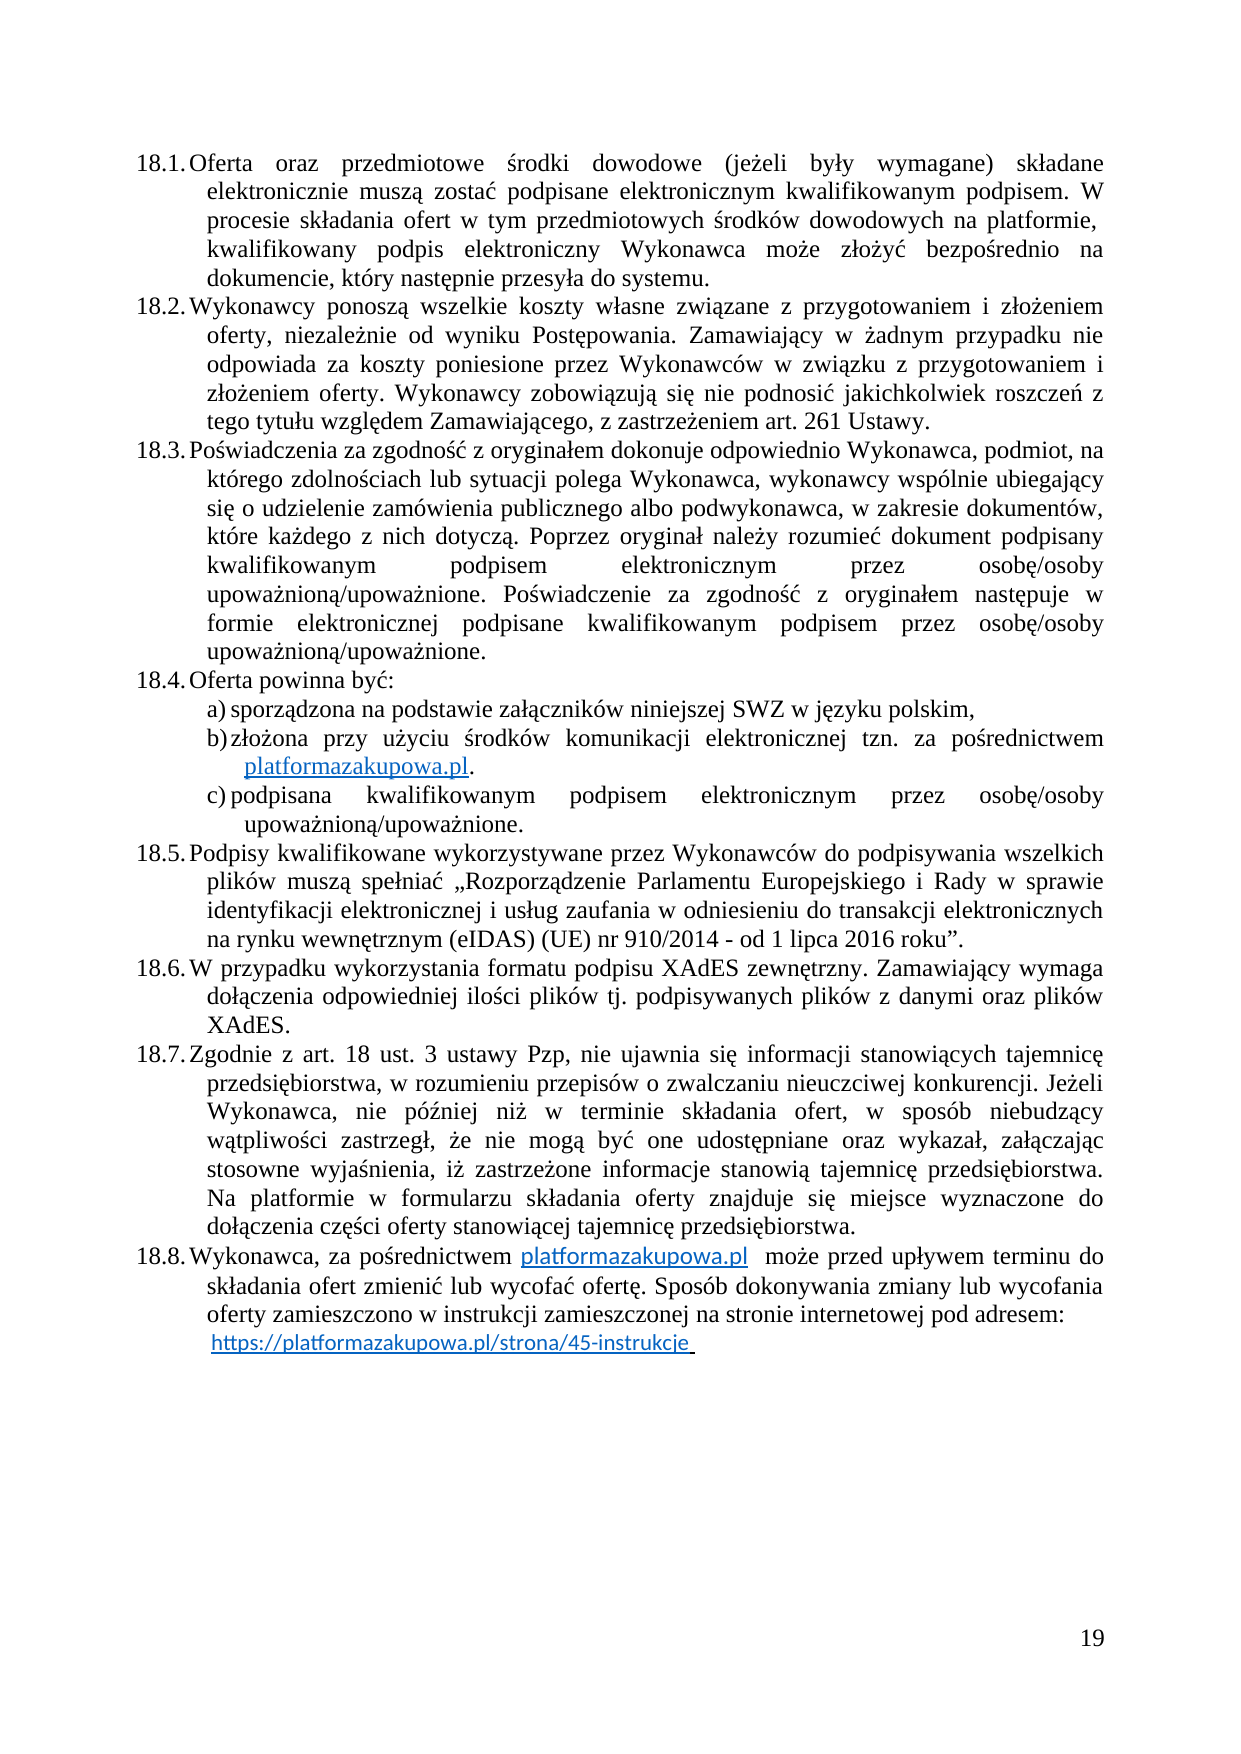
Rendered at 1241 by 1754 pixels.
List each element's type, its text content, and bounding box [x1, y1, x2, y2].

text https://platformazakupowa.pl/strona/45-instrukcje [211, 1328, 1104, 1356]
subtitle Oferta powinna być: [136, 665, 1104, 694]
subtitle Zgodnie z art. 18 ust. 3 ustawy Pzp, nie ujawnia się informacji stanowiących tajemnicę przedsiębiorstwa, w rozumieniu przepisów o zwalczaniu nieuczciwej konkurencji. Jeżeli Wykonawca, nie później niż w terminie składania ofert, w sposób niebudzący wątpliwości zastrzegł, że nie mogą być one udostępniane oraz wykazał, załączając stosowne wyjaśnienia, iż zastrzeżone informacje stanowią tajemnicę przedsiębiorstwa. Na platformie w formularzu składania oferty znajduje się miejsce wyznaczone do dołączenia części oferty stanowiącej tajemnicę przedsiębiorstwa. [136, 1039, 1104, 1240]
subtitle W przypadku wykorzystania formatu podpisu XAdES zewnętrzny. Zamawiający wymaga dołączenia odpowiedniej ilości plików tj. podpisywanych plików z danymi oraz plików XAdES. [136, 953, 1104, 1039]
subtitle Poświadczenia za zgodność z oryginałem dokonuje odpowiednio Wykonawca, podmiot, na którego zdolnościach lub sytuacji polega Wykonawca, wykonawcy wspólnie ubiegający się o udzielenie zamówienia publicznego albo podwykonawca, w zakresie dokumentów, które każdego z nich dotyczą. Poprzez oryginał należy rozumieć dokument podpisany kwalifikowanym podpisem elektronicznym przez osobę/osoby upoważnioną/upoważnione. Poświadczenie za zgodność z oryginałem następuje w formie elektronicznej podpisane kwalifikowanym podpisem przez osobę/osoby upoważnioną/upoważnione. [136, 435, 1104, 665]
subtitle Oferta oraz przedmiotowe środki dowodowe (jeżeli były wymagane) składane elektronicznie muszą zostać podpisane elektronicznym kwalifikowanym podpisem. W procesie składania ofert w tym przedmiotowych środków dowodowych na platformie, kwalifikowany podpis elektroniczny Wykonawca może złożyć bezpośrednio na dokumencie, który następnie przesyła do systemu. [136, 148, 1104, 291]
subtitle Wykonawca, za pośrednictwem platformazakupowa.pl może przed upływem terminu do składania ofert zmienić lub wycofać ofertę. Sposób dokonywania zmiany lub wycofania oferty zamieszczono w instrukcji zamieszczonej na stronie internetowej pod adresem: [136, 1240, 1104, 1328]
subtitle złożona przy użyciu środków komunikacji elektronicznej tzn. za pośrednictwem platformazakupowa.pl. [207, 723, 1104, 780]
subtitle Podpisy kwalifikowane wykorzystywane przez Wykonawców do podpisywania wszelkich plików muszą spełniać „Rozporządzenie Parlamentu Europejskiego i Rady w sprawie identyfikacji elektronicznej i usług zaufania w odniesieniu do transakcji elektronicznych na rynku wewnętrznym (eIDAS) (UE) nr 910/2014 - od 1 lipca 2016 roku”. [136, 838, 1104, 953]
subtitle sporządzona na podstawie załączników niniejszej SWZ w języku polskim, [207, 694, 1104, 723]
subtitle podpisana kwalifikowanym podpisem elektronicznym przez osobę/osoby upoważnioną/upoważnione. [207, 780, 1104, 838]
subtitle Wykonawcy ponoszą wszelkie koszty własne związane z przygotowaniem i złożeniem oferty, niezależnie od wyniku Postępowania. Zamawiający w żadnym przypadku nie odpowiada za koszty poniesione przez Wykonawców w związku z przygotowaniem i złożeniem oferty. Wykonawcy zobowiązują się nie podnosić jakichkolwiek roszczeń z tego tytułu względem Zamawiającego, z zastrzeżeniem art. 261 Ustawy. [136, 291, 1104, 435]
